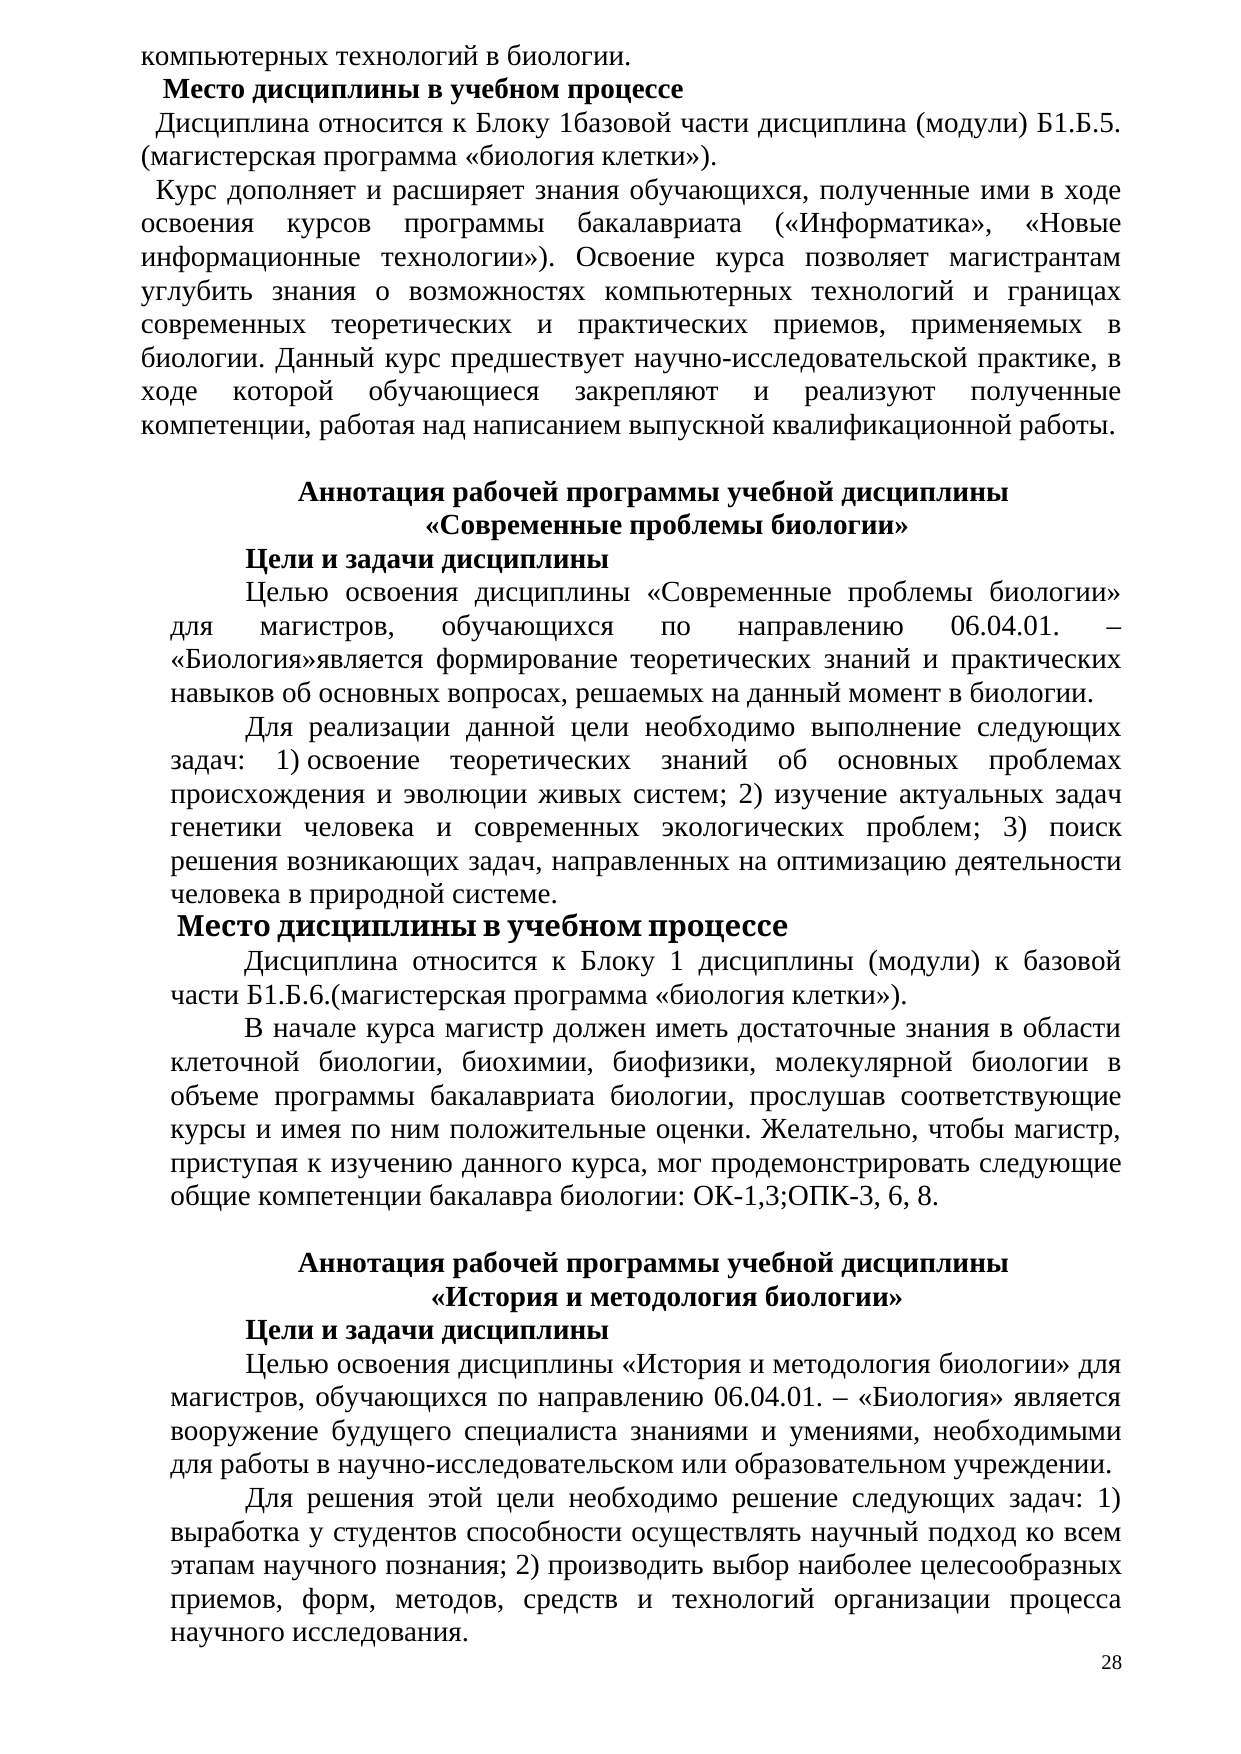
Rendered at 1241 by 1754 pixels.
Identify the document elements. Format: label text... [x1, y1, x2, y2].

text Курс дополняет и расширяет знания обучающихся, полученные ими в ходе освоения курсов программы бакалавриата («Информатика», «Новые информационные технологии»). Освоение курса позволяет магистрантам углубить знания о возможностях компьютерных технологий и границах современных теоретических и практических приемов, применяемых в биологии. Данный курс предшествует научно-исследовательской практике, в ходе которой обучающиеся закрепляют и реализуют полученные компетенции, работая над написанием выпускной квалификационной работы. [141, 172, 1122, 440]
text Дисциплина относится к Блоку 1 дисциплины (модули) к базовой части Б1.Б.6.(магистерская программа «биология клетки»). [170, 943, 1122, 1011]
text Целью освоения дисциплины «Современные проблемы биологии» для магистров, обучающихся по направлению 06.04.01. – «Биология»является формирование теоретических знаний и практических навыков об основных вопросах, решаемых на данный момент в биологии. [170, 574, 1122, 709]
text «История и методология биологии» [170, 1279, 1122, 1312]
text Цели и задачи дисциплины [170, 541, 1122, 574]
text «Современные проблемы биологии» [170, 507, 1122, 541]
text Для решения этой цели необходимо решение следующих задач: 1) выработка у студентов способности осуществлять научный подход ко всем этапам научного познания; 2) производить выбор наиболее целесообразных приемов, форм, методов, средств и технологий организации процесса научного исследования. [170, 1480, 1122, 1648]
text Аннотация рабочей программы учебной дисциплины [170, 474, 1122, 507]
text Место дисциплины в учебном процессе [141, 71, 1122, 105]
subtitle Место дисциплины в учебном процессе [170, 910, 1122, 943]
text Целью освоения дисциплины «История и методология биологии» для магистров, обучающихся по направлению 06.04.01. – «Биология» является вооружение будущего специалиста знаниями и умениями, необходимыми для работы в научно-исследовательском или образовательном учреждении. [170, 1346, 1122, 1480]
text Аннотация рабочей программы учебной дисциплины [170, 1245, 1122, 1279]
text Для реализации данной цели необходимо выполнение следующих задач: 1) освоение теоретических знаний об основных проблемах происхождения и эволюции живых систем; 2) изучение актуальных задач генетики человека и современных экологических проблем; 3) поиск решения возникающих задач, направленных на оптимизацию деятельности человека в природной системе. [170, 709, 1122, 910]
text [141, 38, 1122, 71]
text Цели и задачи дисциплины [170, 1312, 1122, 1346]
text Дисциплина относится к Блоку 1базовой части дисциплина (модули) Б1.Б.5. (магистерская программа «биология клетки»). [141, 105, 1122, 172]
text В начале курса магистр должен иметь достаточные знания в области клеточной биологии, биохимии, биофизики, молекулярной биологии в объеме программы бакалавриата биологии, прослушав соответствующие курсы и имея по ним положительные оценки. Желательно, чтобы магистр, приступая к изучению данного курса, мог продемонстрировать следующие общие компетенции бакалавра биологии: ОК-1,3;ОПК-3, 6, 8. [170, 1011, 1122, 1212]
